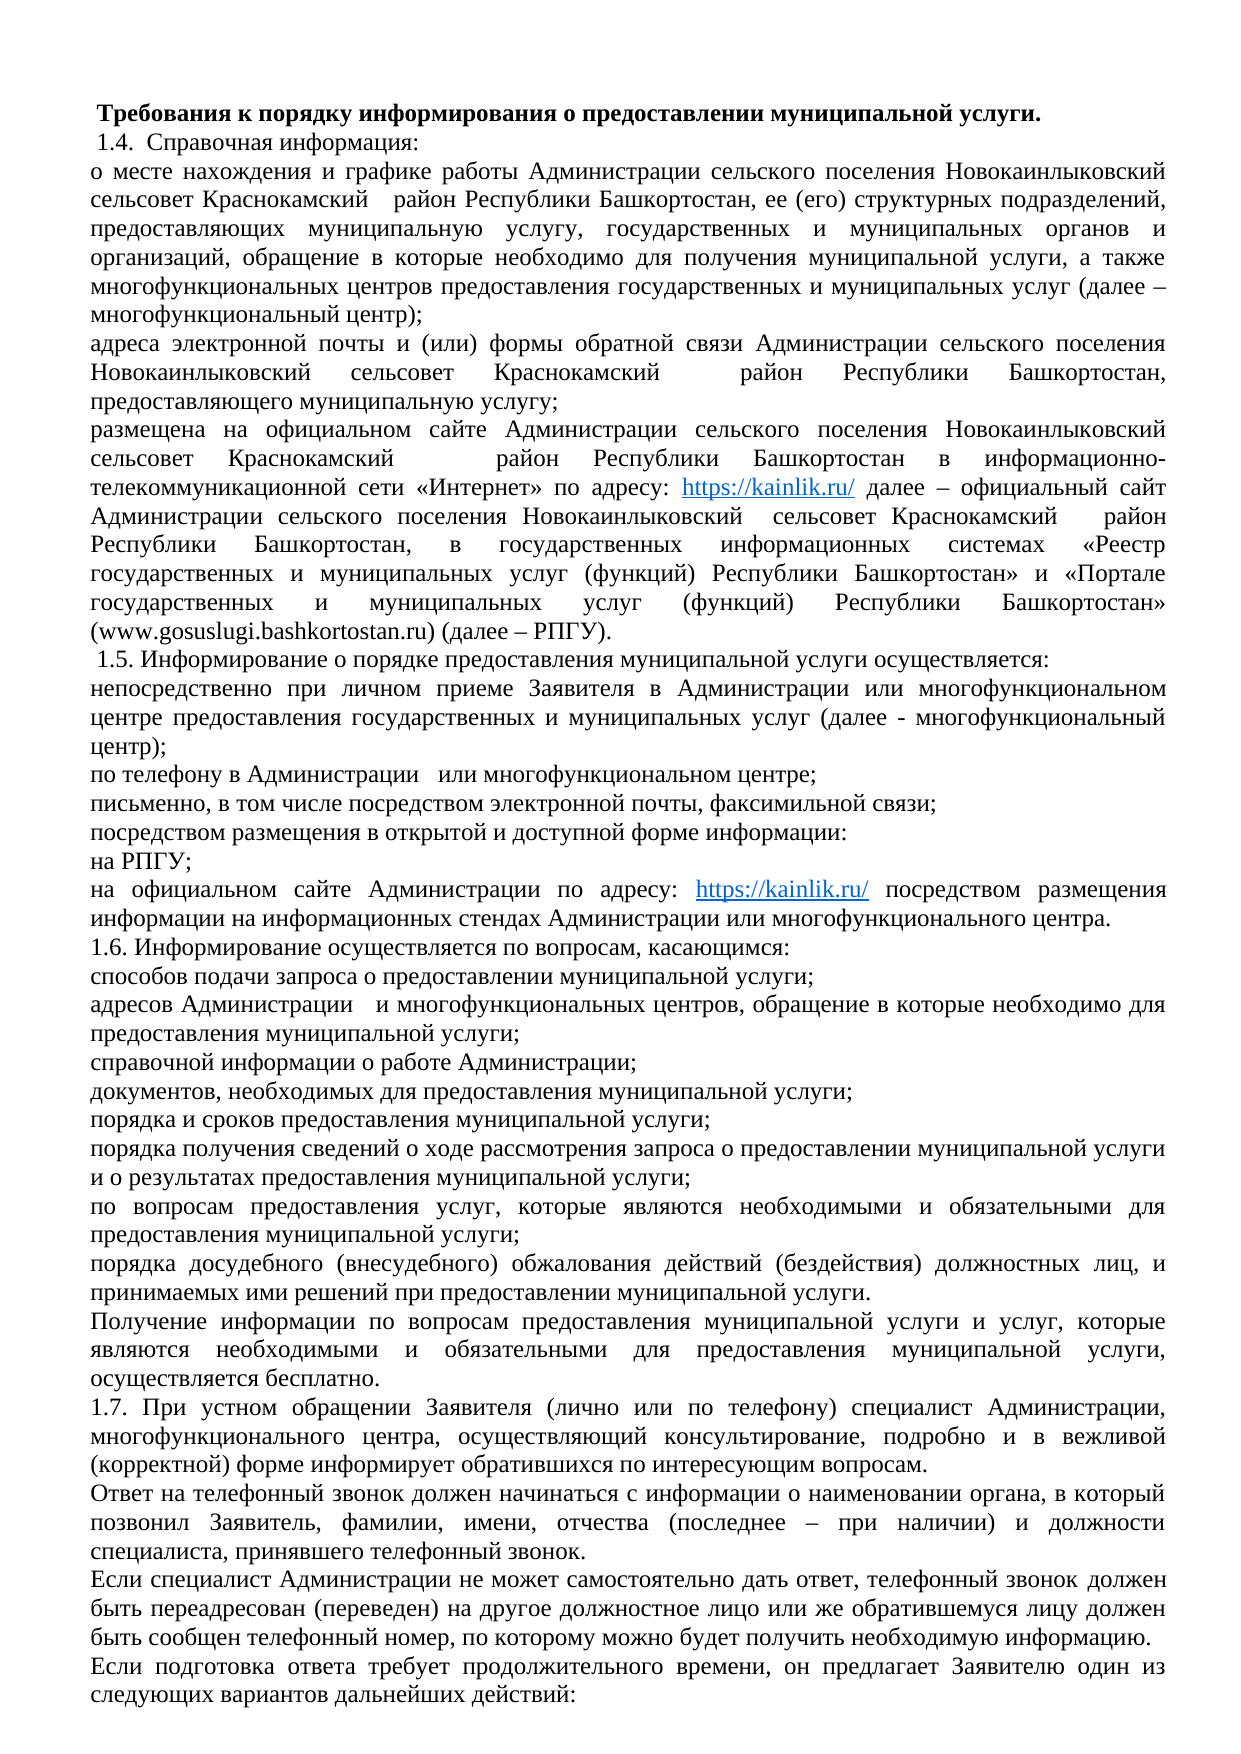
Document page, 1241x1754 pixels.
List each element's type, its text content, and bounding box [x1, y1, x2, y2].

text о месте нахождения и графике работы Администрации сельского поселения Новокаинлыковский сельсовет Краснокамский район Республики Башкортостан, ее (его) структурных подразделений, предоставляющих муниципальную услугу, государственных и муниципальных органов и организаций, обращение в которые необходимо для получения муниципальной услуги, а также многофункциональных центров предоставления государственных и муниципальных услуг (далее – многофункциональный центр); [90, 156, 1167, 328]
text адреса электронной почты и (или) формы обратной связи Администрации сельского поселения Новокаинлыковский сельсовет Краснокамский район Республики Башкортостан, предоставляющего муниципальную услугу; [90, 328, 1167, 414]
text Если подготовка ответа требует продолжительного времени, он предлагает Заявителю один из следующих вариантов дальнейших действий: [90, 1651, 1167, 1708]
text письменно, в том числе посредством электронной почты, факсимильной связи; [90, 788, 1167, 817]
text способов подачи запроса о предоставлении муниципальной услуги; [90, 961, 1167, 989]
text Получение информации по вопросам предоставления муниципальной услуги и услуг, которые являются необходимыми и обязательными для предоставления муниципальной услуги, осуществляется бесплатно. [90, 1306, 1167, 1392]
text на РПГУ; [90, 846, 1167, 874]
text 1.5. Информирование о порядке предоставления муниципальной услуги осуществляется: [90, 644, 1167, 673]
text по вопросам предоставления услуг, которые являются необходимыми и обязательными для предоставления муниципальной услуги; [90, 1191, 1167, 1248]
text 1.6. Информирование осуществляется по вопросам, касающимся: [90, 932, 1167, 961]
text посредством размещения в открытой и доступной форме информации: [90, 817, 1167, 846]
text порядка получения сведений о ходе рассмотрения запроса о предоставлении муниципальной услуги и о результатах предоставления муниципальной услуги; [90, 1133, 1167, 1191]
text порядка досудебного (внесудебного) обжалования действий (бездействия) должностных лиц, и принимаемых ими решений при предоставлении муниципальной услуги. [90, 1248, 1167, 1306]
text справочной информации о работе Администрации; [90, 1047, 1167, 1076]
text на официальном сайте Администрации по адресу: https://kainlik.ru/ посредством размещения информации на информационных стендах Администрации или многофункционального центра. [90, 874, 1167, 932]
text документов, необходимых для предоставления муниципальной услуги; [90, 1076, 1167, 1104]
text Если специалист Администрации не может самостоятельно дать ответ, телефонный звонок должен быть переадресован (переведен) на другое должностное лицо или же обратившемуся лицу должен быть сообщен телефонный номер, по которому можно будет получить необходимую информацию. [90, 1564, 1167, 1651]
text 1.7. При устном обращении Заявителя (лично или по телефону) специалист Администрации, многофункционального центра, осуществляющий консультирование, подробно и в вежливой (корректной) форме информирует обратившихся по интересующим вопросам. [90, 1392, 1167, 1478]
text размещена на официальном сайте Администрации сельского поселения Новокаинлыковский сельсовет Краснокамский район Республики Башкортостан в информационно-телекоммуникационной сети «Интернет» по адресу: https://kainlik.ru/ далее – официальный сайт Администрации сельского поселения Новокаинлыковский сельсовет Краснокамский район Республики Башкортостан, в государственных информационных системах «Реестр государственных и муниципальных услуг (функций) Республики Башкортостан» и «Портале государственных и муниципальных услуг (функций) Республики Башкортостан» (www.gosuslugi.bashkortostan.ru) (далее – РПГУ). [90, 414, 1167, 644]
text по телефону в Администрации или многофункциональном центре; [90, 759, 1167, 788]
text Требования к порядку информирования о предоставлении муниципальной услуги. [90, 98, 1167, 127]
text адресов Администрации и многофункциональных центров, обращение в которые необходимо для предоставления муниципальной услуги; [90, 989, 1167, 1047]
text непосредственно при личном приеме Заявителя в Администрации или многофункциональном центре предоставления государственных и муниципальных услуг (далее - многофункциональный центр); [90, 673, 1167, 759]
text 1.4. Справочная информация: [90, 127, 1167, 156]
text порядка и сроков предоставления муниципальной услуги; [90, 1104, 1167, 1133]
text Ответ на телефонный звонок должен начинаться с информации о наименовании органа, в который позвонил Заявитель, фамилии, имени, отчества (последнее – при наличии) и должности специалиста, принявшего телефонный звонок. [90, 1478, 1167, 1564]
